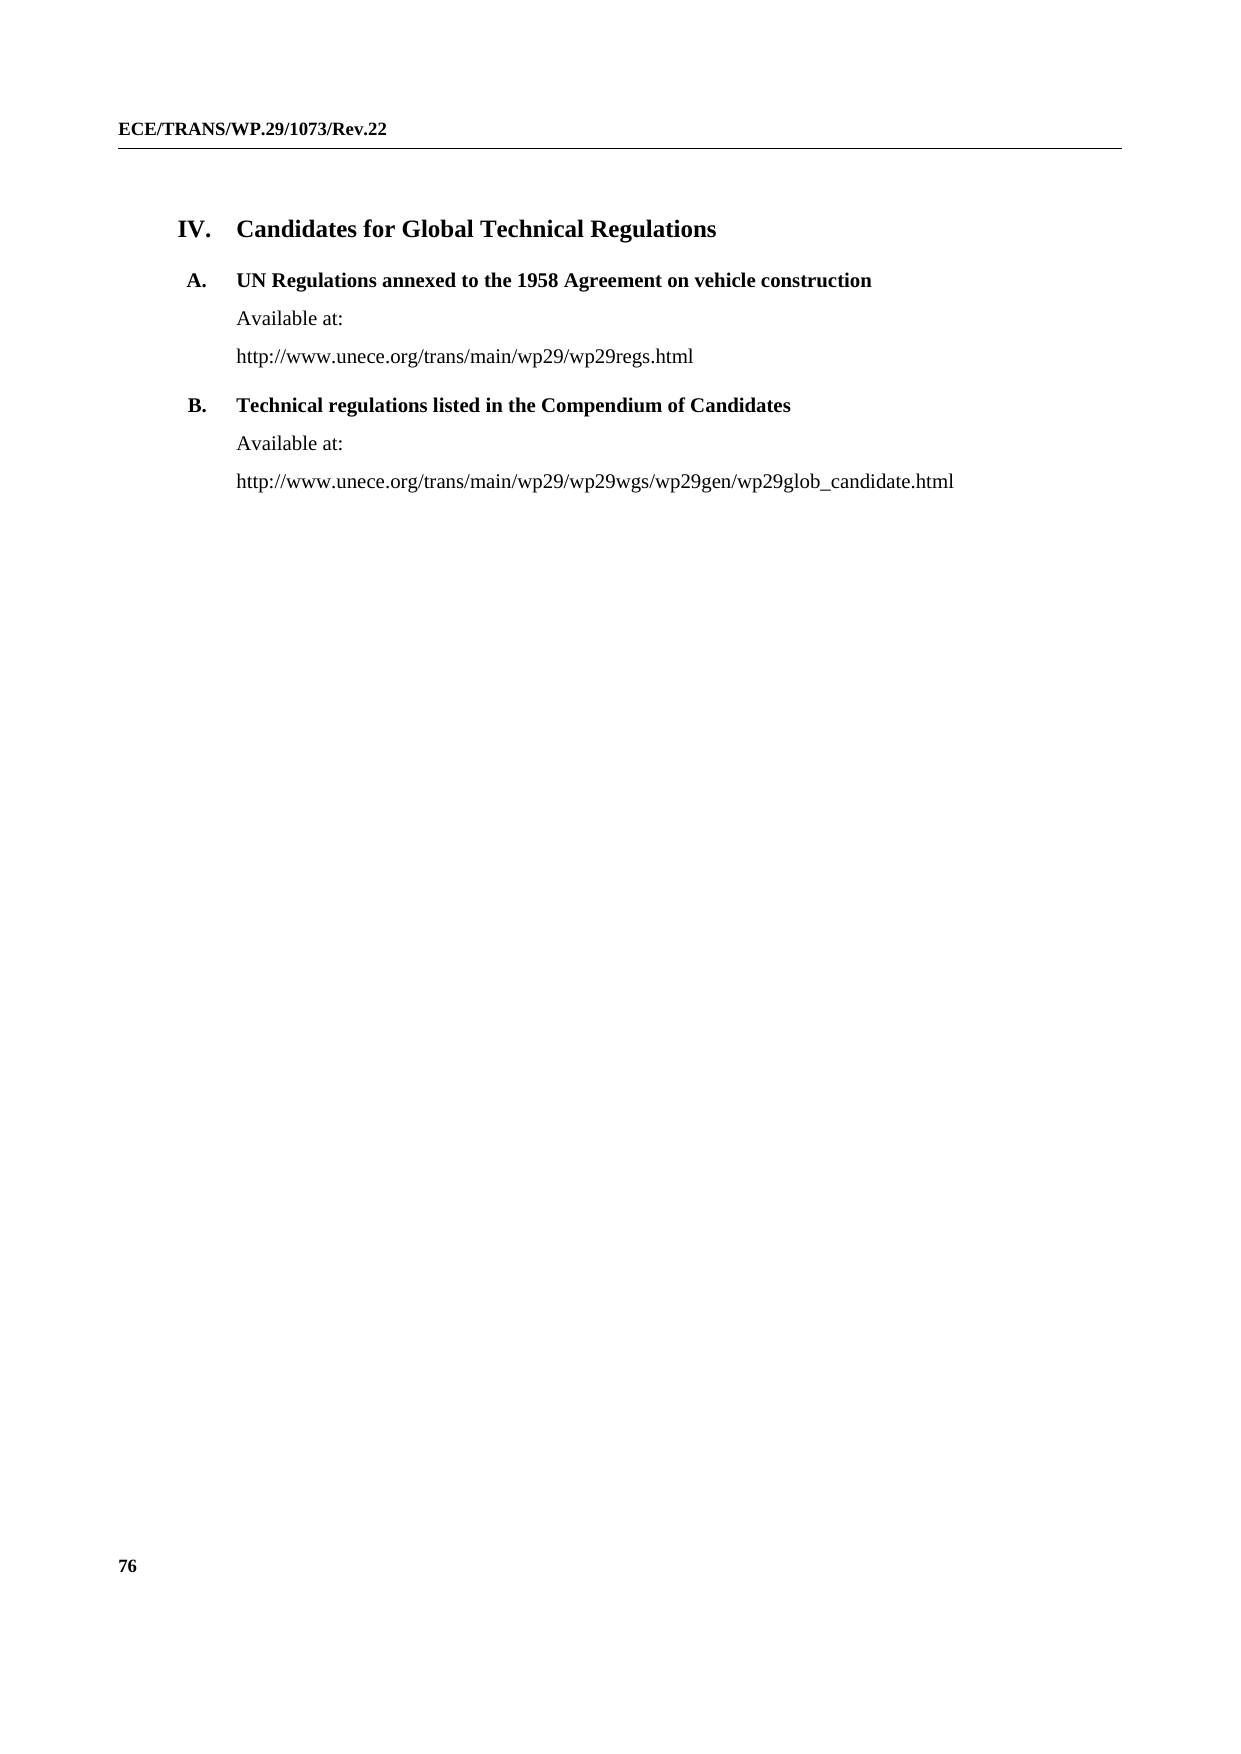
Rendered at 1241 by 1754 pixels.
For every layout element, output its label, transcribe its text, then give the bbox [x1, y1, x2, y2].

text http://www.unece.org/trans/main/wp29/wp29regs.html [236, 343, 1004, 368]
text A. UN Regulations annexed to the 1958 Agreement on vehicle construction [118, 268, 1004, 293]
text Available at: [236, 305, 1004, 330]
text B. Technical regulations listed in the Compendium of Candidates [118, 393, 1004, 418]
text Available at: [236, 430, 1004, 455]
text IV. Candidates for Global Technical Regulations [177, 215, 1004, 243]
text http://www.unece.org/trans/main/wp29/wp29wgs/wp29gen/wp29glob_candidate.html [236, 468, 1004, 493]
